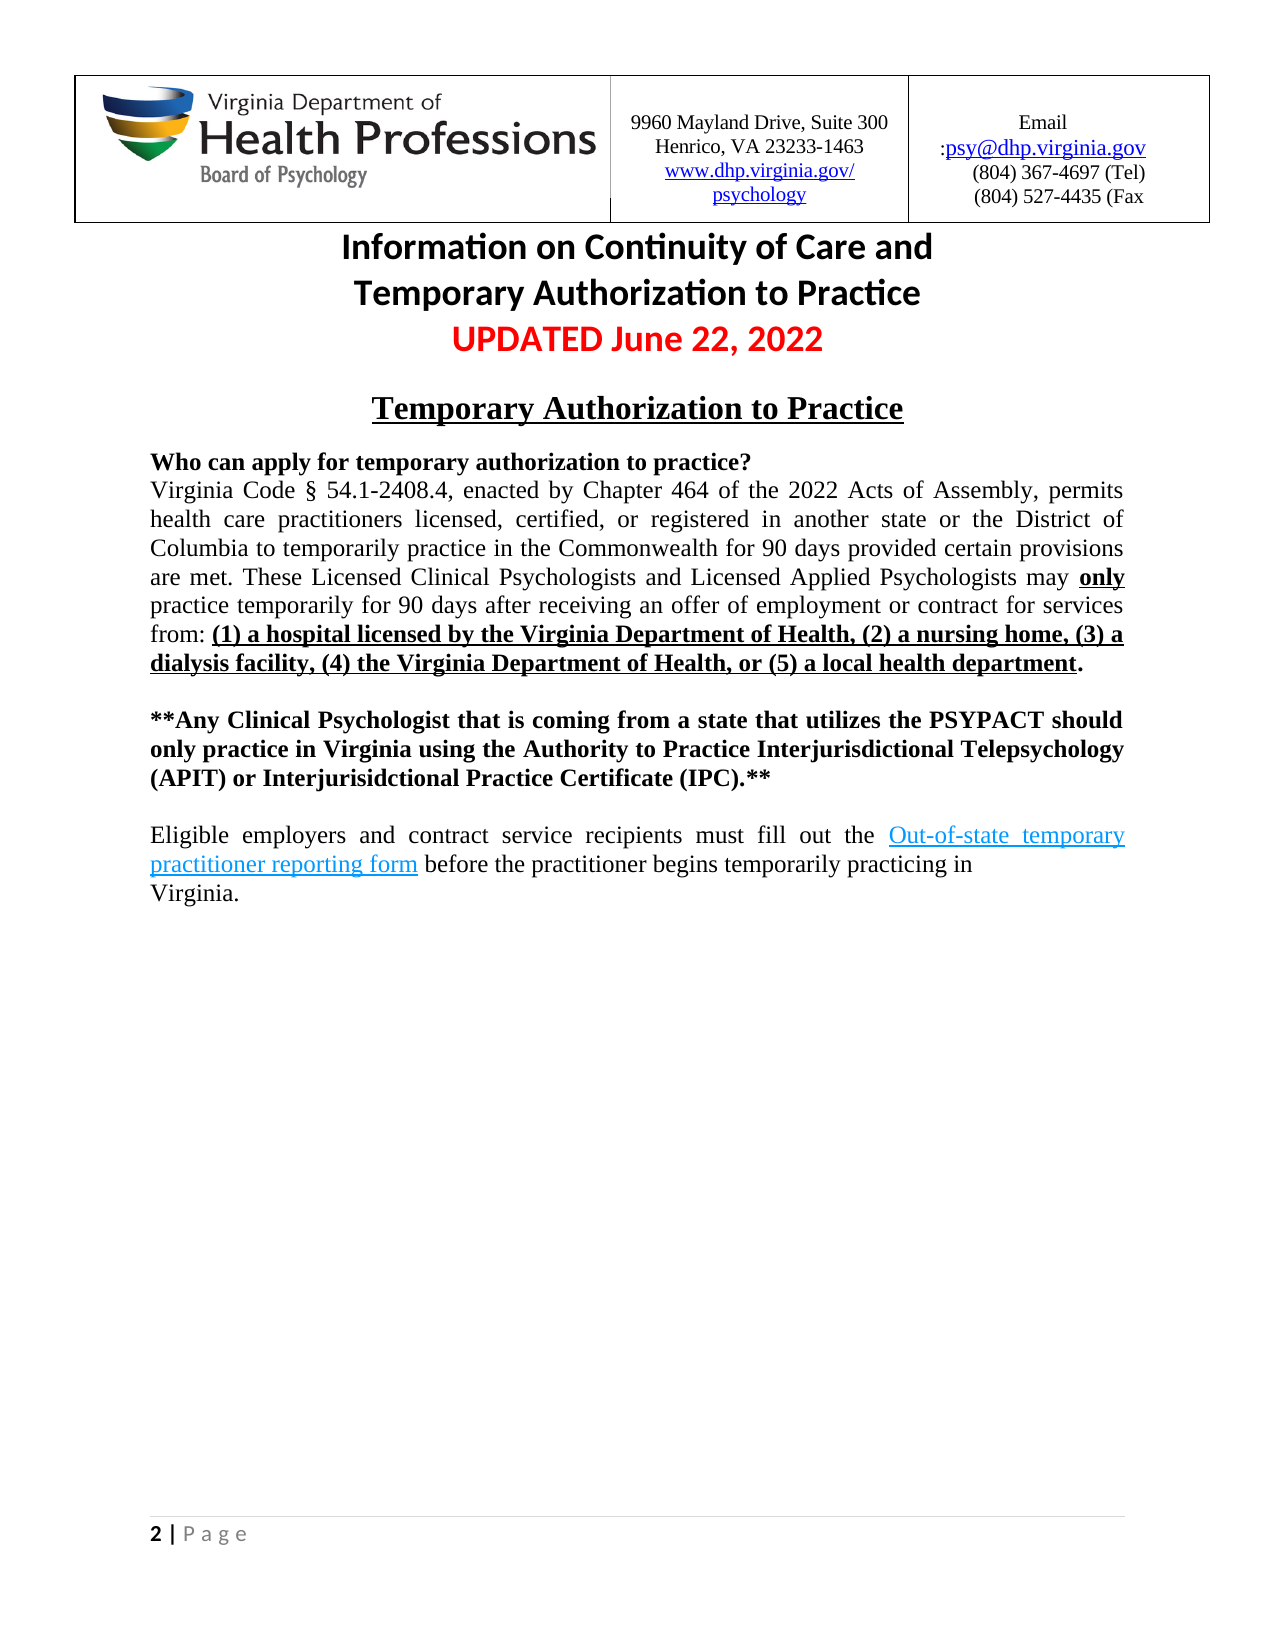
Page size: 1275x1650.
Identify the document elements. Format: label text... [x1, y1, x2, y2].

text Temporary Authorization to Practice [150, 388, 1125, 427]
picture [86, 76, 611, 198]
text **Any Clinical Psychologist that is coming from a state that utilizes the PSYPACT should only practice in Virginia using the Authority to Practice Interjurisdictional Telepsychology (APIT) or Interjurisidctional Practice Certificate (IPC).** [150, 705, 1125, 792]
text Virginia. [150, 878, 1125, 907]
text Eligible employers and contract service recipients must fill out the Out-of-state temporary practitioner reporting form before the practitioner begins temporarily practicing in [150, 820, 1125, 878]
text Who can apply for temporary authorization to practice? [150, 447, 1125, 475]
text Virginia Code § 54.1-2408.4, enacted by Chapter 464 of the 2022 Acts of Assembly, permits health care practitioners licensed, certified, or registered in another state or the District of Columbia to temporarily practice in the Commonwealth for 90 days provided certain provisions are met. These Licensed Clinical Psychologists and Licensed Applied Psychologists may only practice temporarily for 90 days after receiving an offer of employment or contract for services from: (1) a hospital licensed by the Virginia Department of Health, (2) a nursing home, (3) a dialysis facility, (4) the Virginia Department of Health, or (5) a local health department. [150, 475, 1125, 677]
